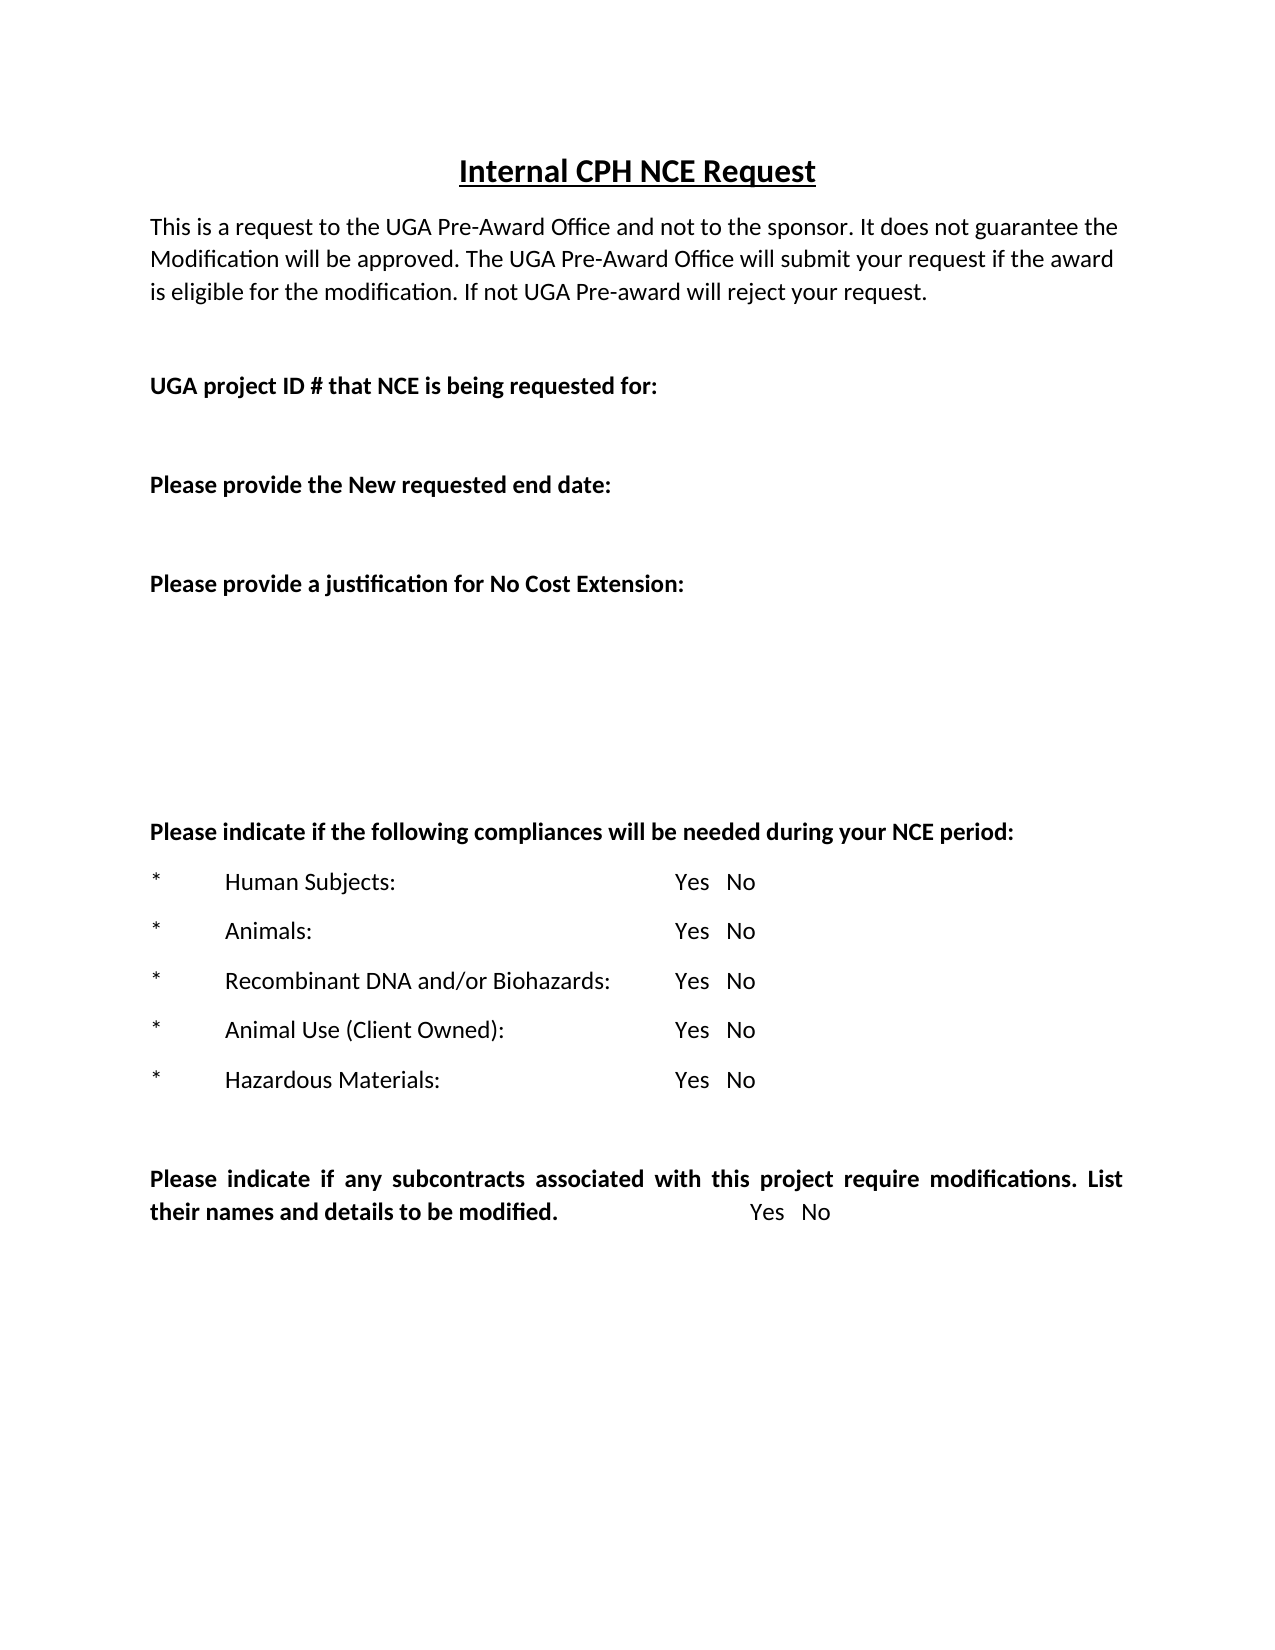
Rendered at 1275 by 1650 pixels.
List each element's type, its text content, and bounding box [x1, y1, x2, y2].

text * Hazardous Materials: Yes No [150, 1064, 1125, 1095]
text Please indicate if any subcontracts associated with this project require modifications. List their names and details to be modified. Yes No [150, 1163, 1125, 1227]
text * Human Subjects: Yes No [150, 866, 1125, 896]
text Internal CPH NCE Request [150, 150, 1125, 191]
text * Animals: Yes No [150, 916, 1125, 946]
text UGA project ID # that NCE is being requested for: [150, 370, 1125, 401]
text Please indicate if the following compliances will be needed during your NCE period: [150, 816, 1125, 847]
text This is a request to the UGA Pre-Award Office and not to the sponsor. It does not guarantee the Modification will be approved. The UGA Pre-Award Office will submit your request if the award is eligible for the modification. If not UGA Pre-award will reject your request. [150, 211, 1125, 307]
text Please provide a justification for No Cost Extension: [150, 568, 1125, 599]
text * Animal Use (Client Owned): Yes No [150, 1015, 1125, 1045]
text Please provide the New requested end date: [150, 469, 1125, 500]
text * Recombinant DNA and/or Biohazards: Yes No [150, 965, 1125, 996]
